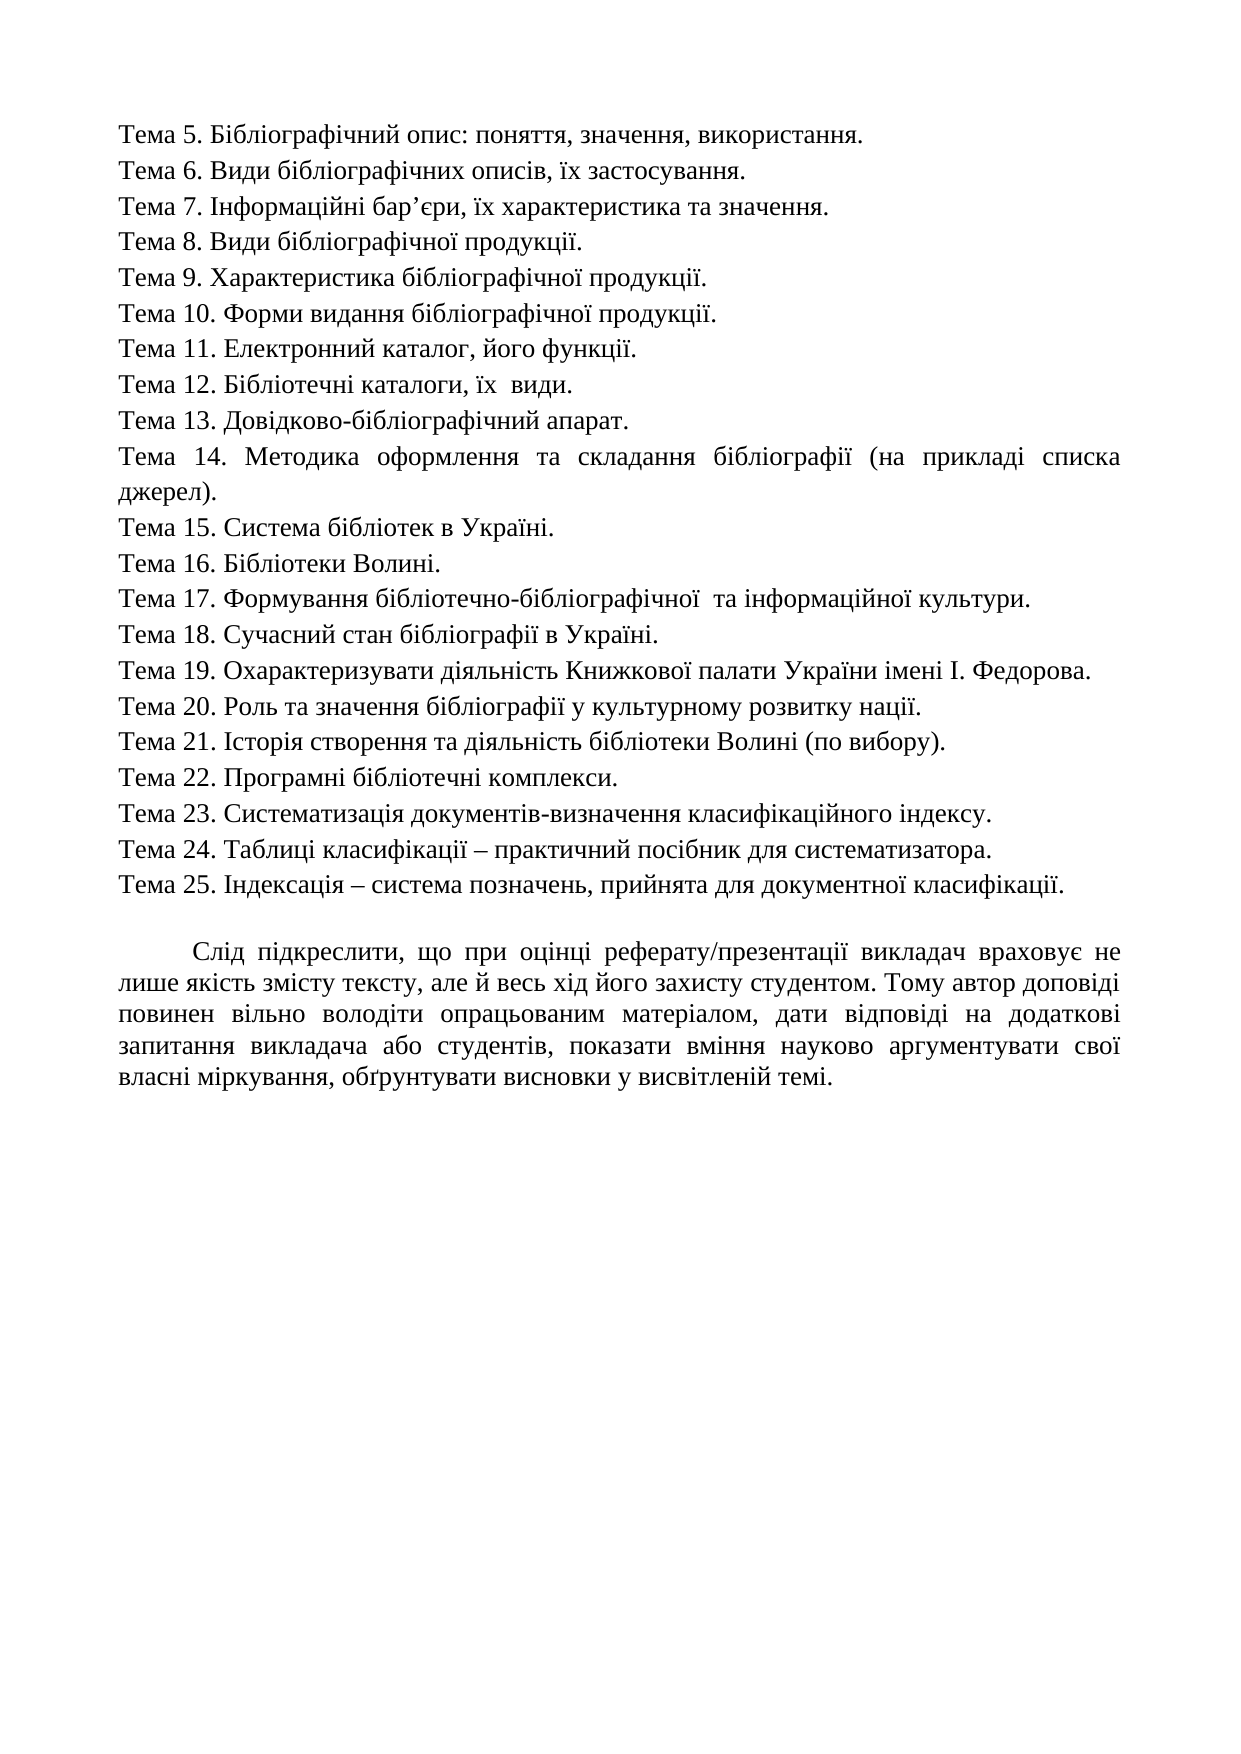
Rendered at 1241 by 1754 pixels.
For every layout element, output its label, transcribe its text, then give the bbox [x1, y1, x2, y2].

text Тема 16. Бібліотеки Волині. [118, 547, 1122, 578]
text Тема 8. Види бібліографічної продукції. [118, 225, 1122, 256]
text Тема 5. Бібліографічний опис: поняття, значення, використання. [118, 118, 1122, 149]
text Тема 12. Бібліотечні каталоги, їх види. [118, 368, 1122, 399]
text Тема 22. Програмні бібліотечні комплекси. [118, 761, 1122, 792]
text Тема 20. Роль та значення бібліографії у культурному розвитку нації. [118, 690, 1122, 721]
text Тема 7. Інформаційні бар’єри, їх характеристика та значення. [118, 189, 1122, 221]
text Тема 17. Формування бібліотечно-бібліографічної та інформаційної культури. [118, 583, 1122, 614]
text Тема 6. Види бібліографічних описів, їх застосування. [118, 154, 1122, 185]
text Тема 9. Характеристика бібліографічної продукції. [118, 261, 1122, 292]
text Тема 25. Індексація – система позначень, прийнята для документної класифікації. [118, 868, 1122, 899]
text Тема 23. Систематизація документів-визначення класифікаційного індексу. [118, 797, 1122, 828]
text Тема 13. Довідково-бібліографічний апарат. [118, 404, 1122, 435]
text Тема 19. Охарактеризувати діяльність Книжкової палати України імені І. Федорова. [118, 654, 1122, 685]
text Тема 18. Сучасний стан бібліографії в Україні. [118, 618, 1122, 649]
text Тема 21. Історія створення та діяльність бібліотеки Волині (по вибору). [118, 726, 1122, 757]
text Тема 10. Форми видання бібліографічної продукції. [118, 297, 1122, 328]
text Слід підкреслити, що при оцінці реферату/презентації викладач враховує не лише якість змісту тексту, але й весь хід його захисту студентом. Тому автор доповіді повинен вільно володіти опрацьованим матеріалом, дати відповіді на додаткові запитання викладача або студентів, показати вміння науково аргументувати свої власні міркування, обґрунтувати висновки у висвітленій темі. [118, 935, 1122, 1091]
text Тема 14. Методика оформлення та складання бібліографії (на прикладі списка джерел). [118, 440, 1122, 507]
text Тема 11. Електронний каталог, його функції. [118, 332, 1122, 364]
text Тема 24. Таблиці класифікації – практичний посібник для систематизатора. [118, 833, 1122, 864]
text Тема 15. Система бібліотек в Україні. [118, 511, 1122, 542]
